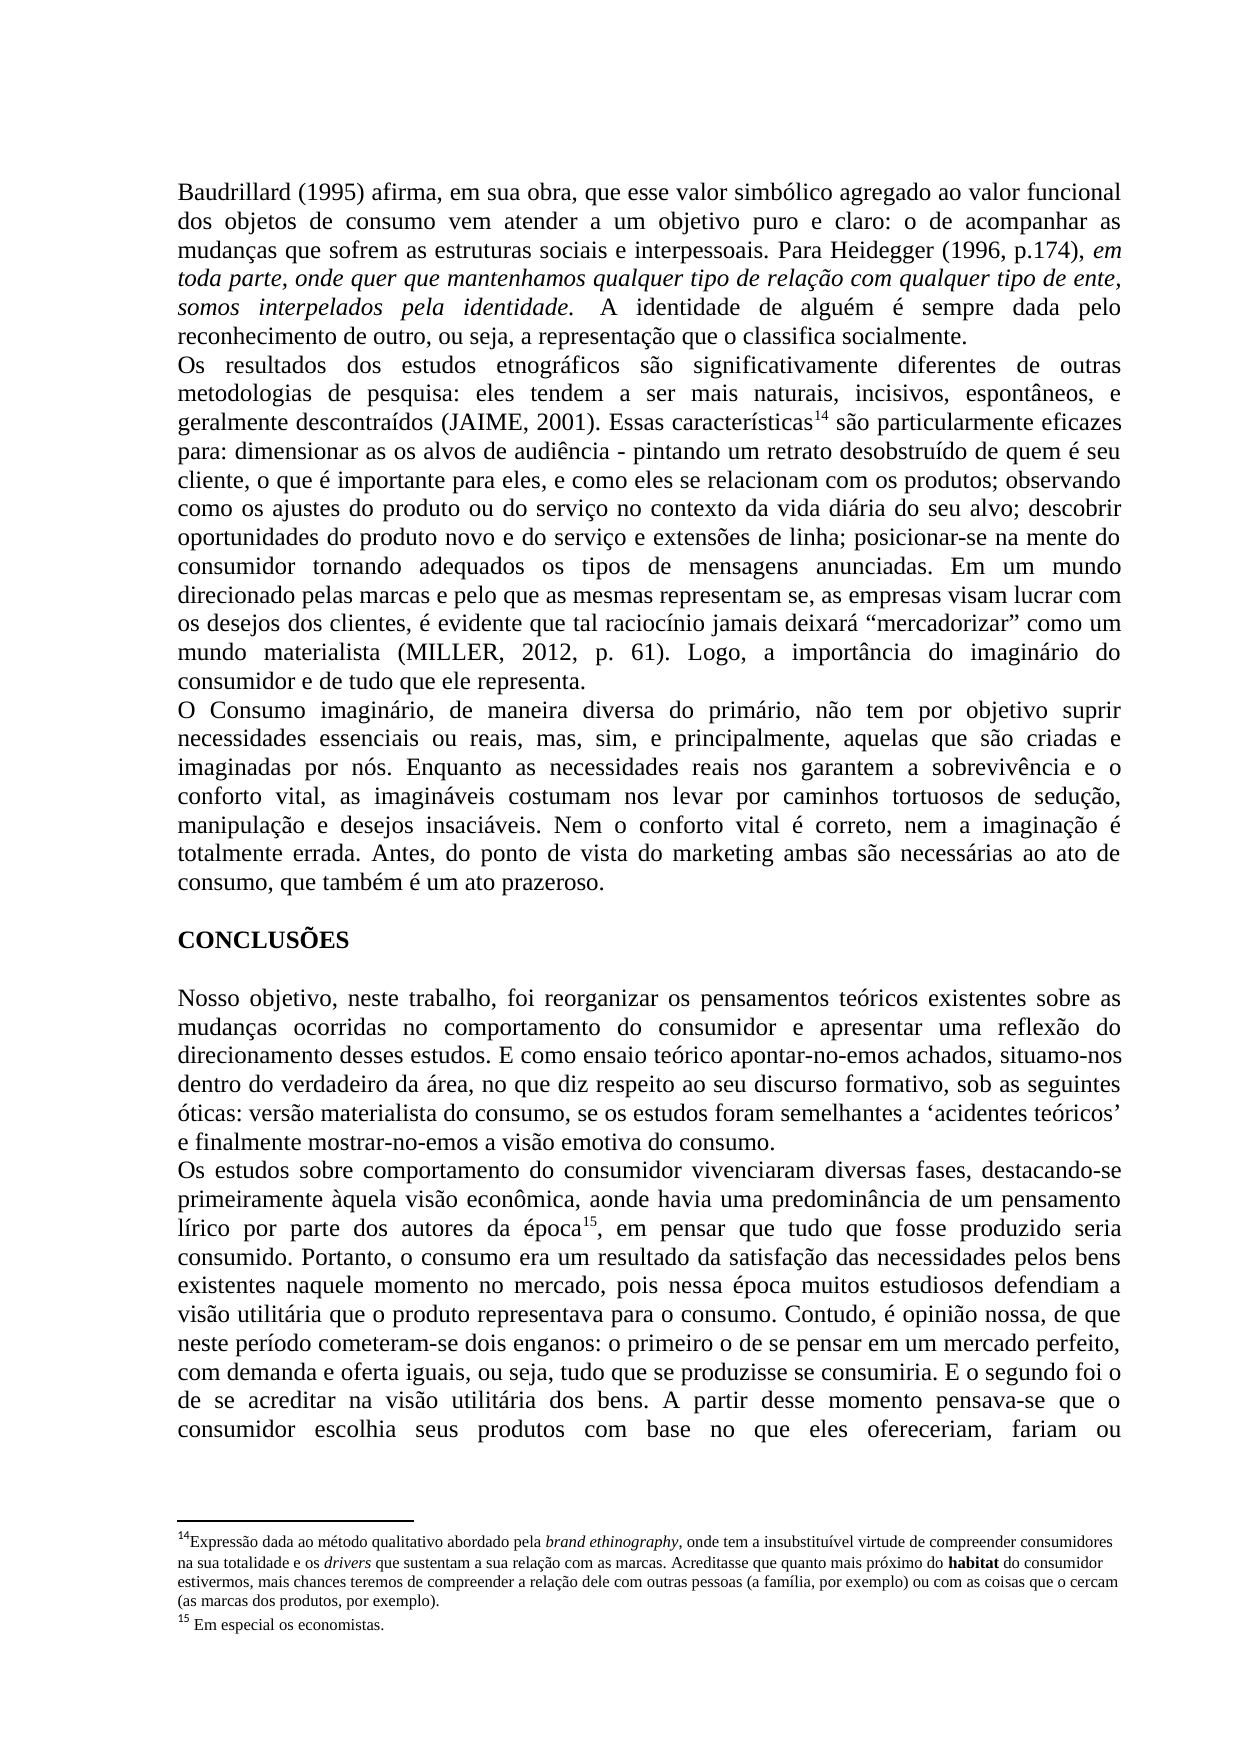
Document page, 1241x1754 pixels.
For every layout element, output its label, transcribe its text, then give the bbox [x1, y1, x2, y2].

text Baudrillard (1995) afirma, em sua obra, que esse valor simbólico agregado ao valor funcional dos objetos de consumo vem atender a um objetivo puro e claro: o de acompanhar as mudanças que sofrem as estruturas sociais e interpessoais. Para Heidegger (1996, p.174), em toda parte, onde quer que mantenhamos qualquer tipo de relação com qualquer tipo de ente, somos interpelados pela identidade. A identidade de alguém é sempre dada pelo reconhecimento de outro, ou seja, a representação que o classifica socialmente. [177, 177, 1122, 350]
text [177, 1156, 1122, 1443]
text O Consumo imaginário, de maneira diversa do primário, não tem por objetivo suprir necessidades essenciais ou reais, mas, sim, e principalmente, aquelas que são criadas e imaginadas por nós. Enquanto as necessidades reais nos garantem a sobrevivência e o conforto vital, as imagináveis costumam nos levar por caminhos tortuosos de sedução, manipulação e desejos insaciáveis. Nem o conforto vital é correto, nem a imaginação é totalmente errada. Antes, do ponto de vista do marketing ambas são necessárias ao ato de consumo, que também é um ato prazeroso. [177, 695, 1122, 896]
text Nosso objetivo, neste trabalho, foi reorganizar os pensamentos teóricos existentes sobre as mudanças ocorridas no comportamento do consumidor e apresentar uma reflexão do direcionamento desses estudos. E como ensaio teórico apontar-no-emos achados, situamo-nos dentro do verdadeiro da área, no que diz respeito ao seu discurso formativo, sob as seguintes óticas: versão materialista do consumo, se os estudos foram semelhantes a ‘acidentes teóricos’ e finalmente mostrar-no-emos a visão emotiva do consumo. [177, 983, 1122, 1156]
text Os resultados dos estudos etnográficos são significativamente diferentes de outras metodologias de pesquisa: eles tendem a ser mais naturais, incisivos, espontâneos, e geralmente descontraídos (JAIME, 2001). Essas características são particularmente eficazes para: dimensionar as os alvos de audiência - pintando um retrato desobstruído de quem é seu cliente, o que é importante para eles, e como eles se relacionam com os produtos; observando como os ajustes do produto ou do serviço no contexto da vida diária do seu alvo; descobrir oportunidades do produto novo e do serviço e extensões de linha; posicionar-se na mente do consumidor tornando adequados os tipos de mensagens anunciadas. Em um mundo direcionado pelas marcas e pelo que as mesmas representam se, as empresas visam lucrar com os desejos dos clientes, é evidente que tal raciocínio jamais deixará “mercadorizar” como um mundo materialista (MILLER, 2012, p. 61). Logo, a importância do imaginário do consumidor e de tudo que ele representa. [177, 350, 1122, 695]
text CONCLUSÕES [177, 925, 1122, 954]
